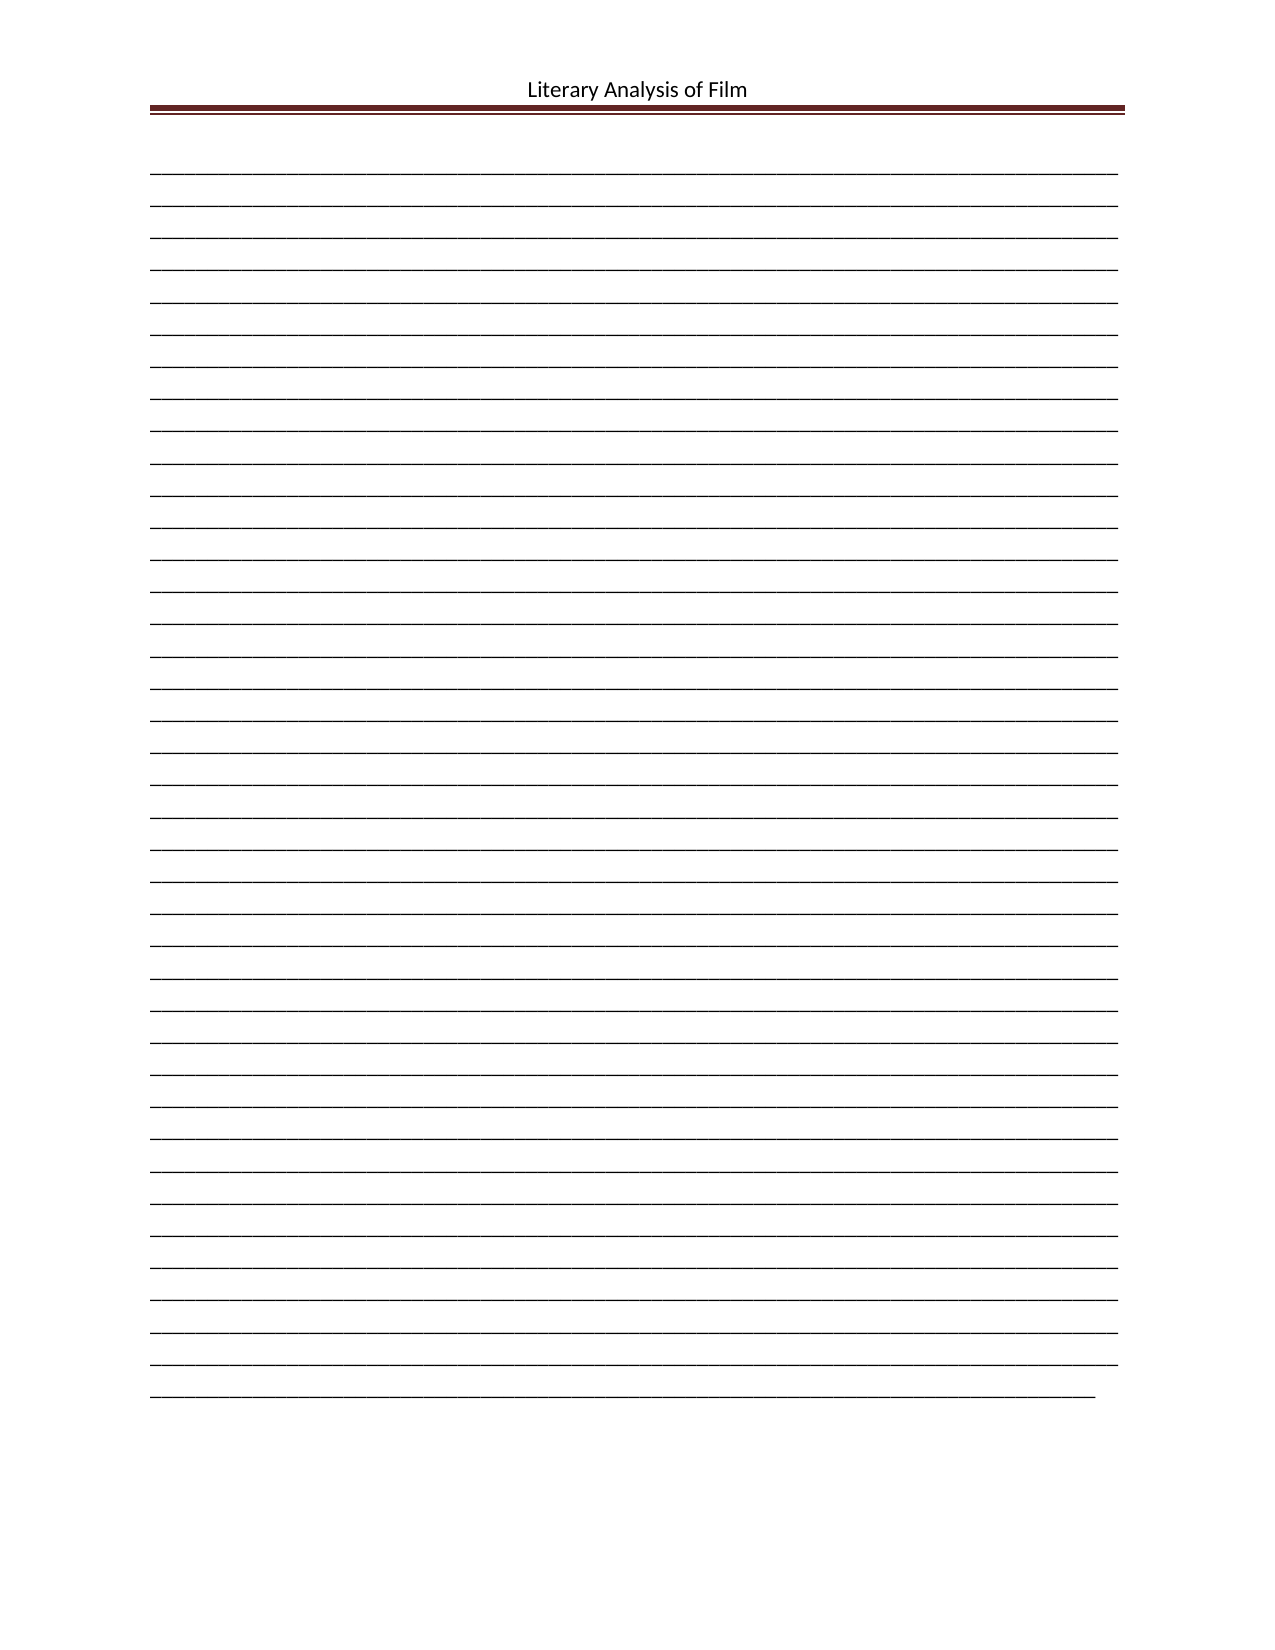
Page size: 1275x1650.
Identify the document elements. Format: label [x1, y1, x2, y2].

text [150, 150, 1125, 1401]
